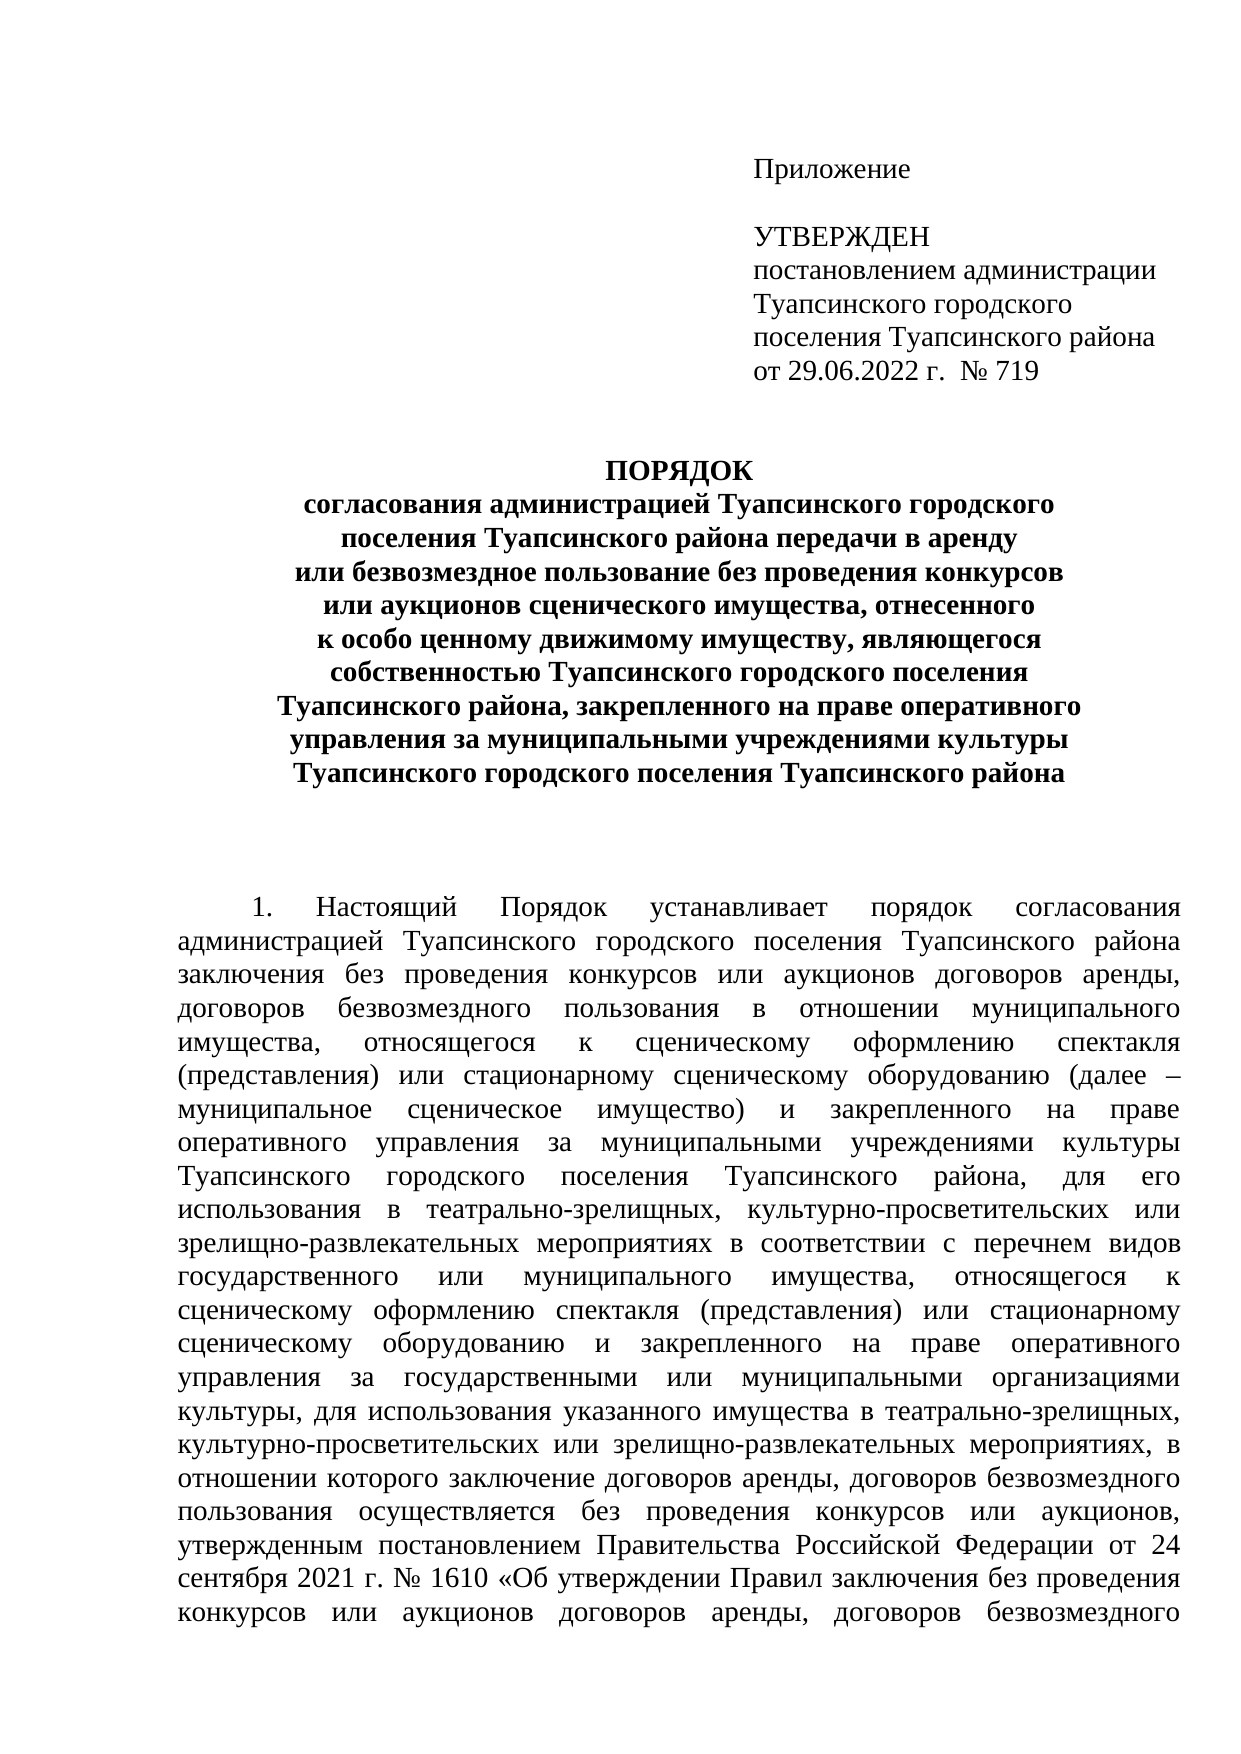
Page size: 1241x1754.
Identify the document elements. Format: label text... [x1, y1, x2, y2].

text Туапсинского городского поселения Туапсинского района [753, 286, 1181, 353]
text к особо ценному движимому имуществу, являющегося [177, 621, 1181, 655]
text Приложение [753, 152, 1181, 185]
text поселения Туапсинского района передачи в аренду [177, 521, 1181, 554]
text Туапсинского района, закрепленного на праве оперативного [177, 688, 1181, 722]
text или безвозмездное пользование без проведения конкурсов [177, 554, 1181, 588]
text управления за муниципальными учреждениями культуры [177, 722, 1181, 755]
text согласования администрацией Туапсинского городского [177, 487, 1181, 521]
text Туапсинского городского поселения Туапсинского района [177, 755, 1181, 789]
text УТВЕРЖДЕН [753, 219, 1181, 252]
text собственностью Туапсинского городского поселения [177, 655, 1181, 688]
text или аукционов сценического имущества, отнесенного [177, 588, 1181, 621]
text от 29.06.2022 г. № 719 [753, 353, 1181, 386]
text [177, 889, 1181, 1627]
title ПОРЯДОК [295, 453, 1063, 487]
text постановлением администрации [753, 252, 1181, 286]
